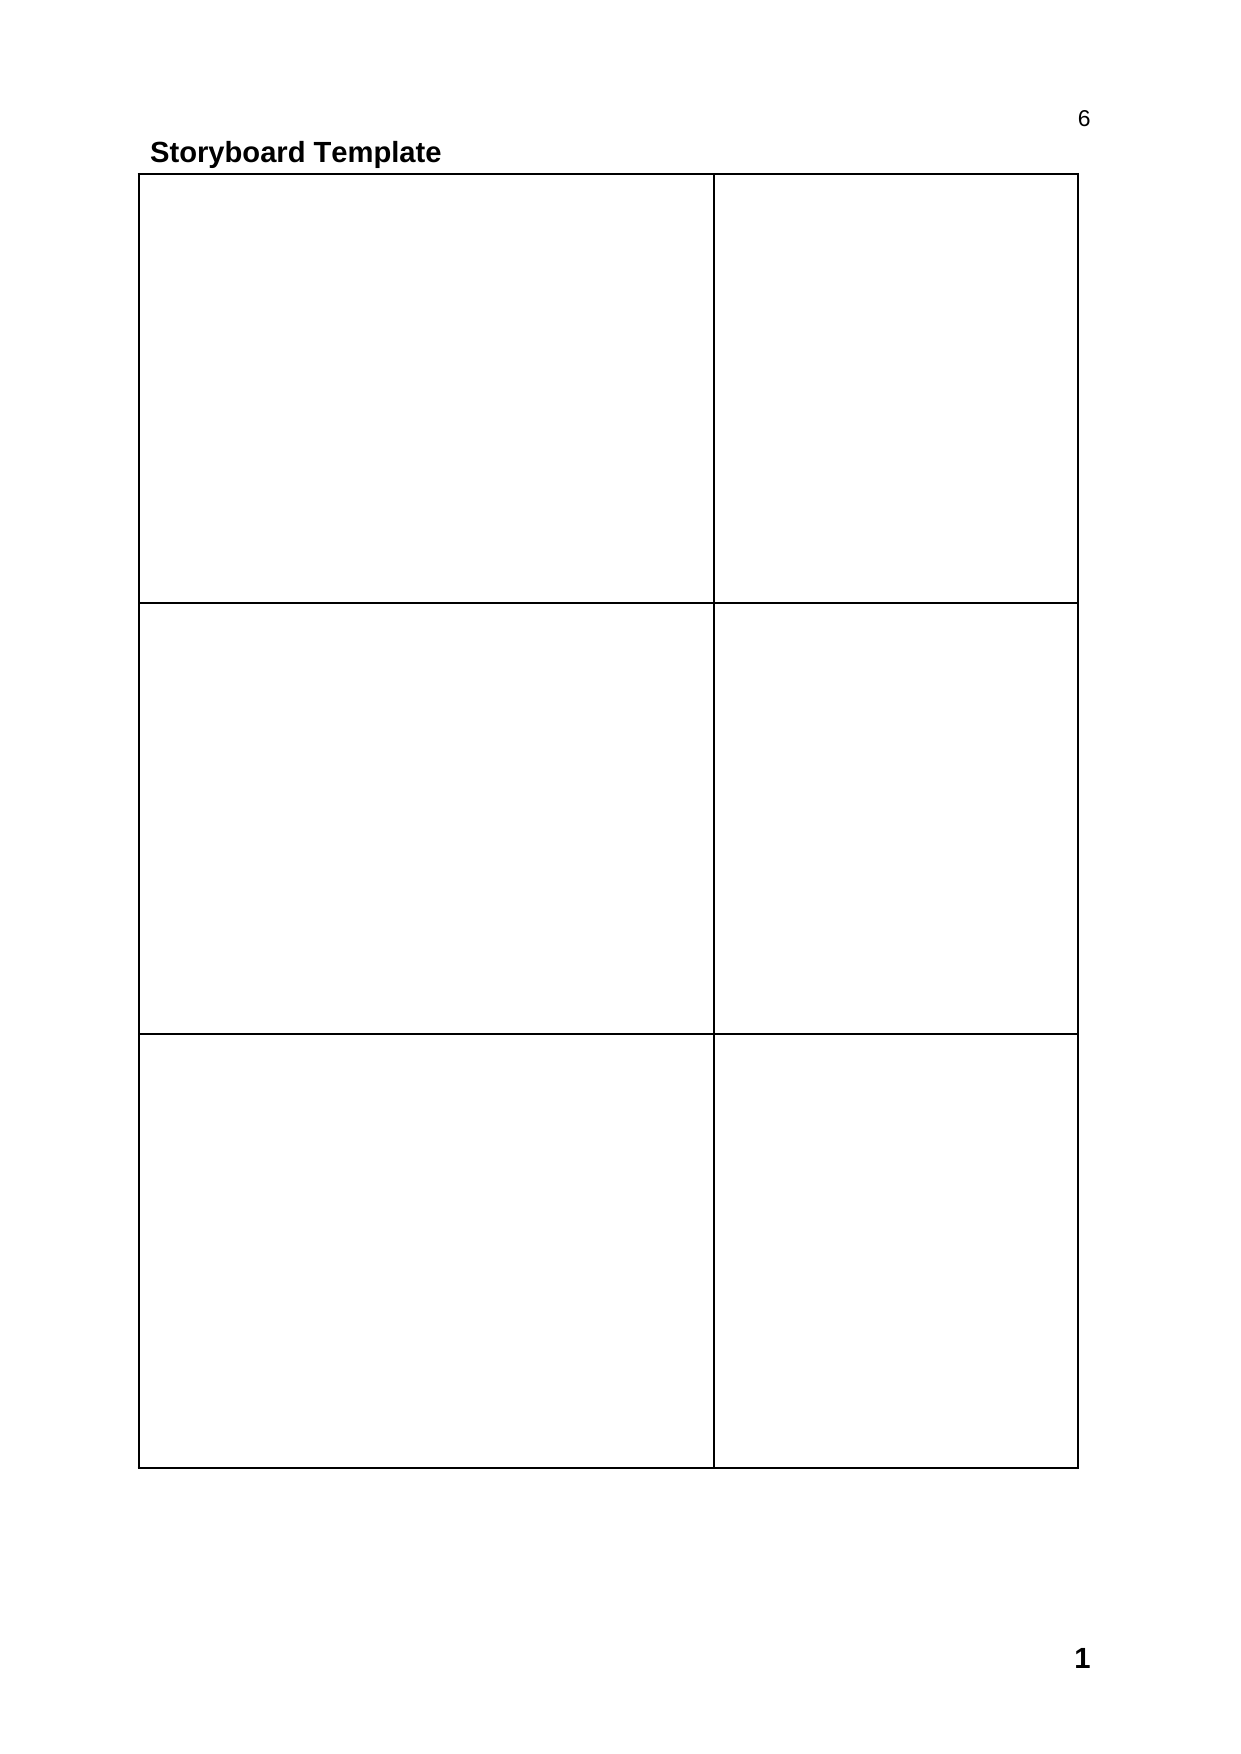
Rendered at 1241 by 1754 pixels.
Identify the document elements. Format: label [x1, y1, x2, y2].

table_header [140, 175, 713, 602]
table_cell [715, 604, 1077, 1033]
table_cell [715, 1035, 1077, 1467]
table_cell [140, 604, 713, 1033]
table_cell [140, 1035, 713, 1467]
table_header [715, 175, 1077, 602]
